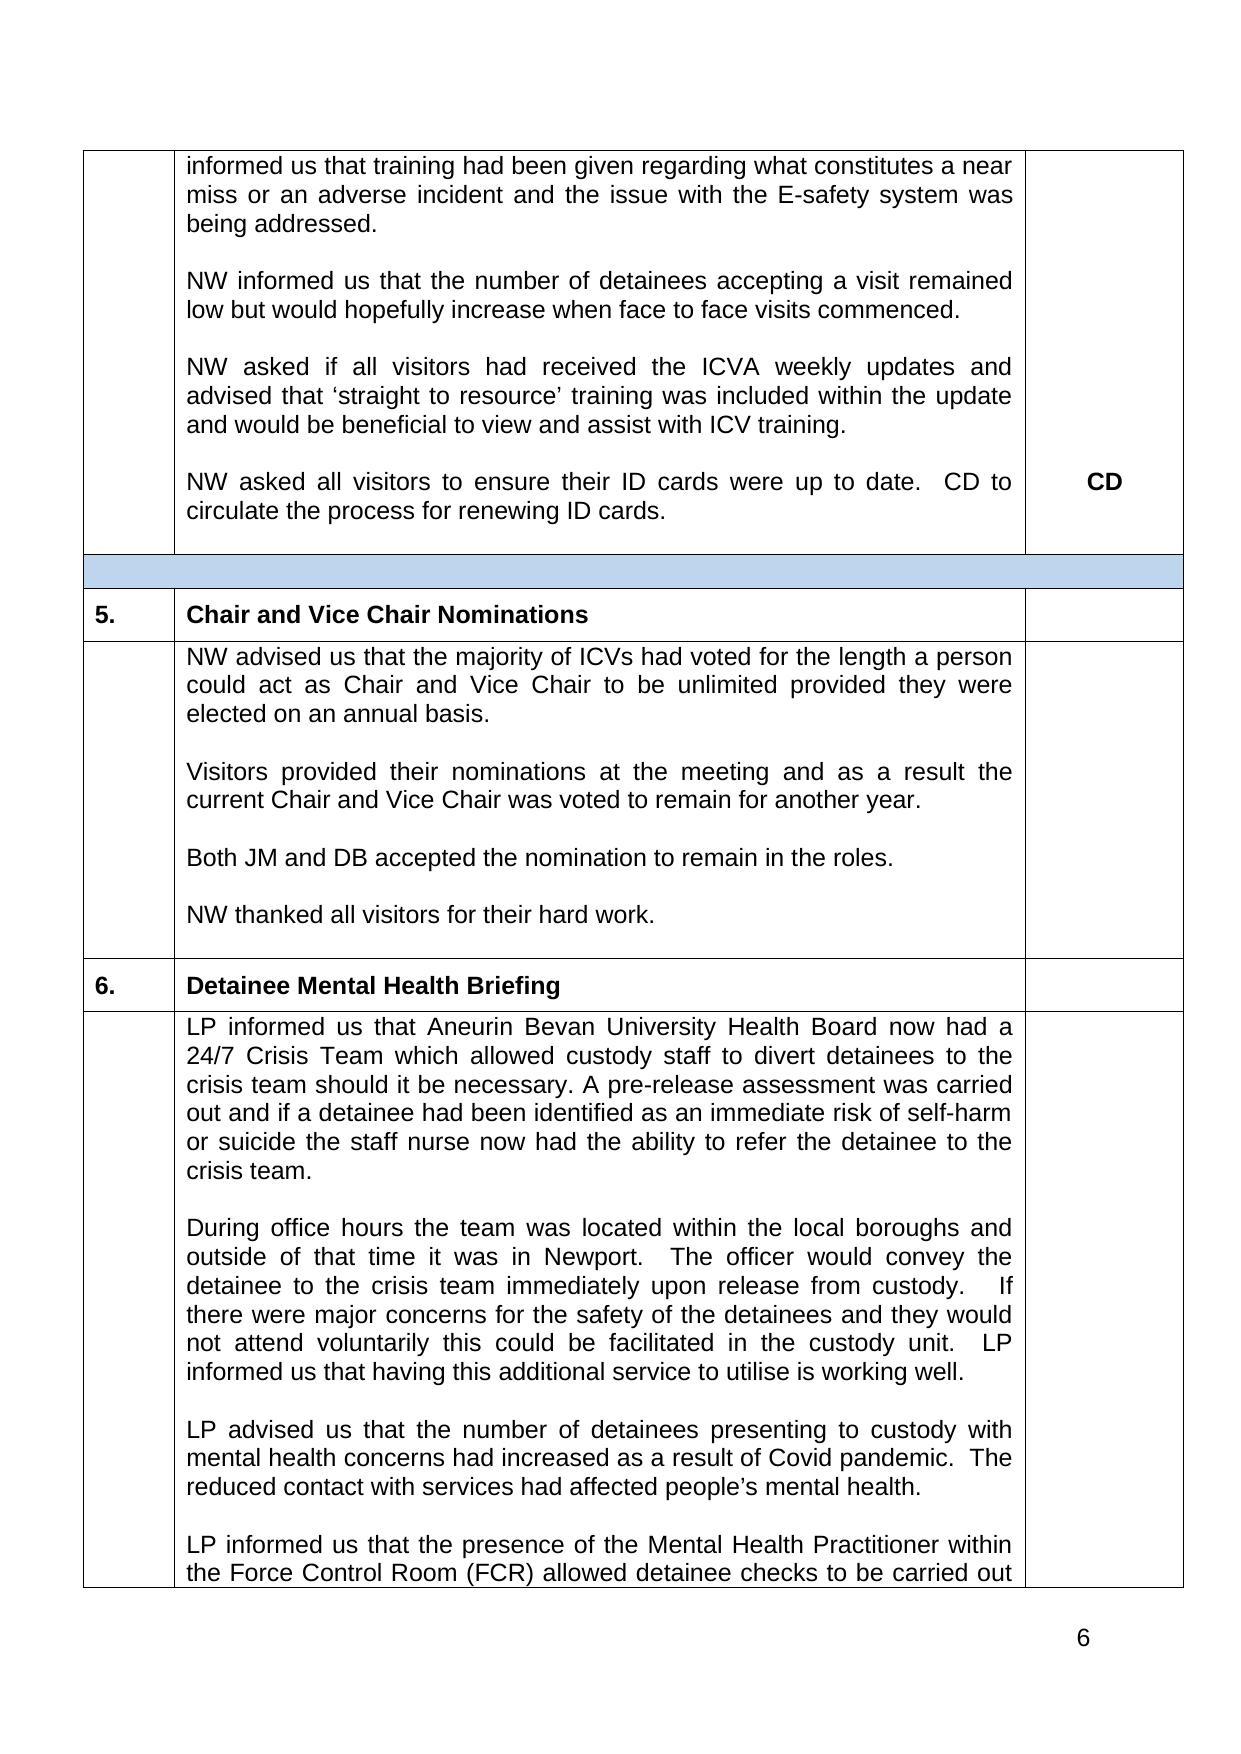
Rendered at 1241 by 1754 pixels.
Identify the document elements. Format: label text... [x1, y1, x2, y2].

table_cell [1026, 642, 1183, 958]
table_cell Detainee Mental Health Briefing [175, 959, 1025, 1011]
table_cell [175, 1012, 1025, 1587]
table_cell [84, 555, 1183, 588]
table_cell Chair and Vice Chair Nominations [175, 589, 1025, 641]
table_cell [1026, 1012, 1183, 1587]
table_cell [84, 642, 174, 958]
table_cell 6. [84, 959, 174, 1011]
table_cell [1026, 151, 1183, 553]
table_cell [1026, 959, 1183, 1011]
table_cell [1026, 589, 1183, 641]
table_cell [175, 151, 1025, 553]
table_cell NW advised us that the majority of ICVs had voted for the length a person could act as Chair and Vice Chair to be unlimited provided they were elected on an annual basis. Visitors provided their nominations at the meeting and as a result the current Chair and Vice Chair was voted to remain for another year. Both JM and DB accepted the nomination to remain in the roles. NW thanked all visitors for their hard work. [175, 642, 1025, 958]
table_cell [84, 151, 174, 553]
table_cell 5. [84, 589, 174, 641]
table_cell [84, 1012, 174, 1587]
